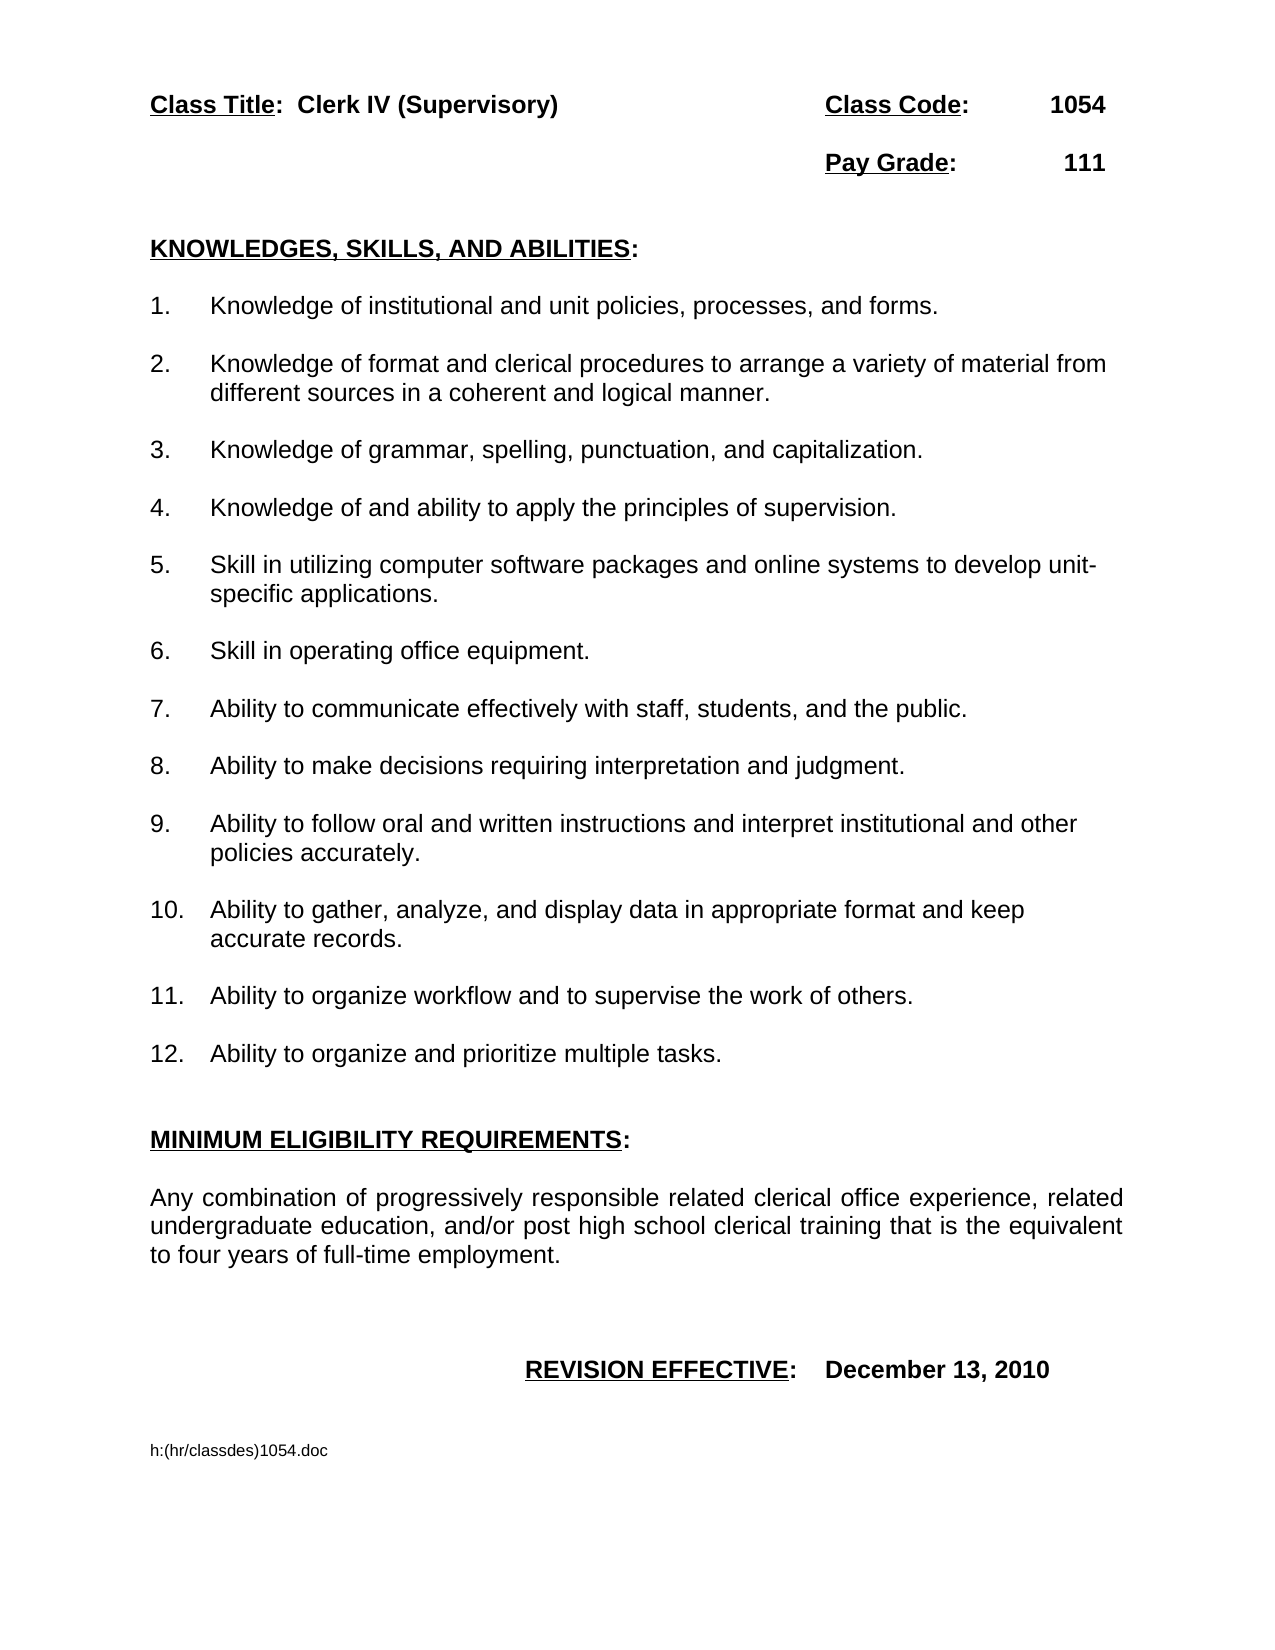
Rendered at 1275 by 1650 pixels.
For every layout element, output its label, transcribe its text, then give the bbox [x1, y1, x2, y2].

list Knowledge of format and clerical procedures to arrange a variety of material from different sources in a coherent and logical manner. [150, 349, 1125, 406]
list Ability to communicate effectively with staff, students, and the public. [150, 694, 1125, 722]
list Knowledge of grammar, spelling, punctuation, and capitalization. [150, 435, 1125, 464]
list Ability to organize workflow and to supervise the work of others. [150, 981, 1125, 1010]
list Skill in operating office equipment. [150, 636, 1125, 665]
text REVISION EFFECTIVE: December 13, 2010 [150, 1355, 1125, 1384]
text Pay Grade: 111 [150, 147, 1125, 176]
text MINIMUM ELIGIBILITY REQUIREMENTS: [150, 1125, 1125, 1154]
text Class Title: Clerk IV (Supervisory) Class Code: 1054 [150, 90, 1125, 119]
text Any combination of progressively responsible related clerical office experience, related undergraduate education, and/or post high school clerical training that is the equivalent to four years of full-time employment. [150, 1182, 1125, 1269]
list Ability to follow oral and written instructions and interpret institutional and other policies accurately. [150, 809, 1125, 866]
list Ability to gather, analyze, and display data in appropriate format and keep accurate records. [150, 895, 1125, 952]
list Ability to make decisions requiring interpretation and judgment. [150, 751, 1125, 780]
list Ability to organize and prioritize multiple tasks. [150, 1039, 1125, 1067]
list Knowledge of and ability to apply the principles of supervision. [150, 492, 1125, 521]
text KNOWLEDGES, SKILLS, AND ABILITIES: [150, 234, 1125, 262]
text h:(hr/classdes)1054.doc [150, 1441, 1125, 1460]
list Knowledge of institutional and unit policies, processes, and forms. [150, 291, 1125, 320]
list Skill in utilizing computer software packages and online systems to develop unit-specific applications. [150, 550, 1125, 607]
